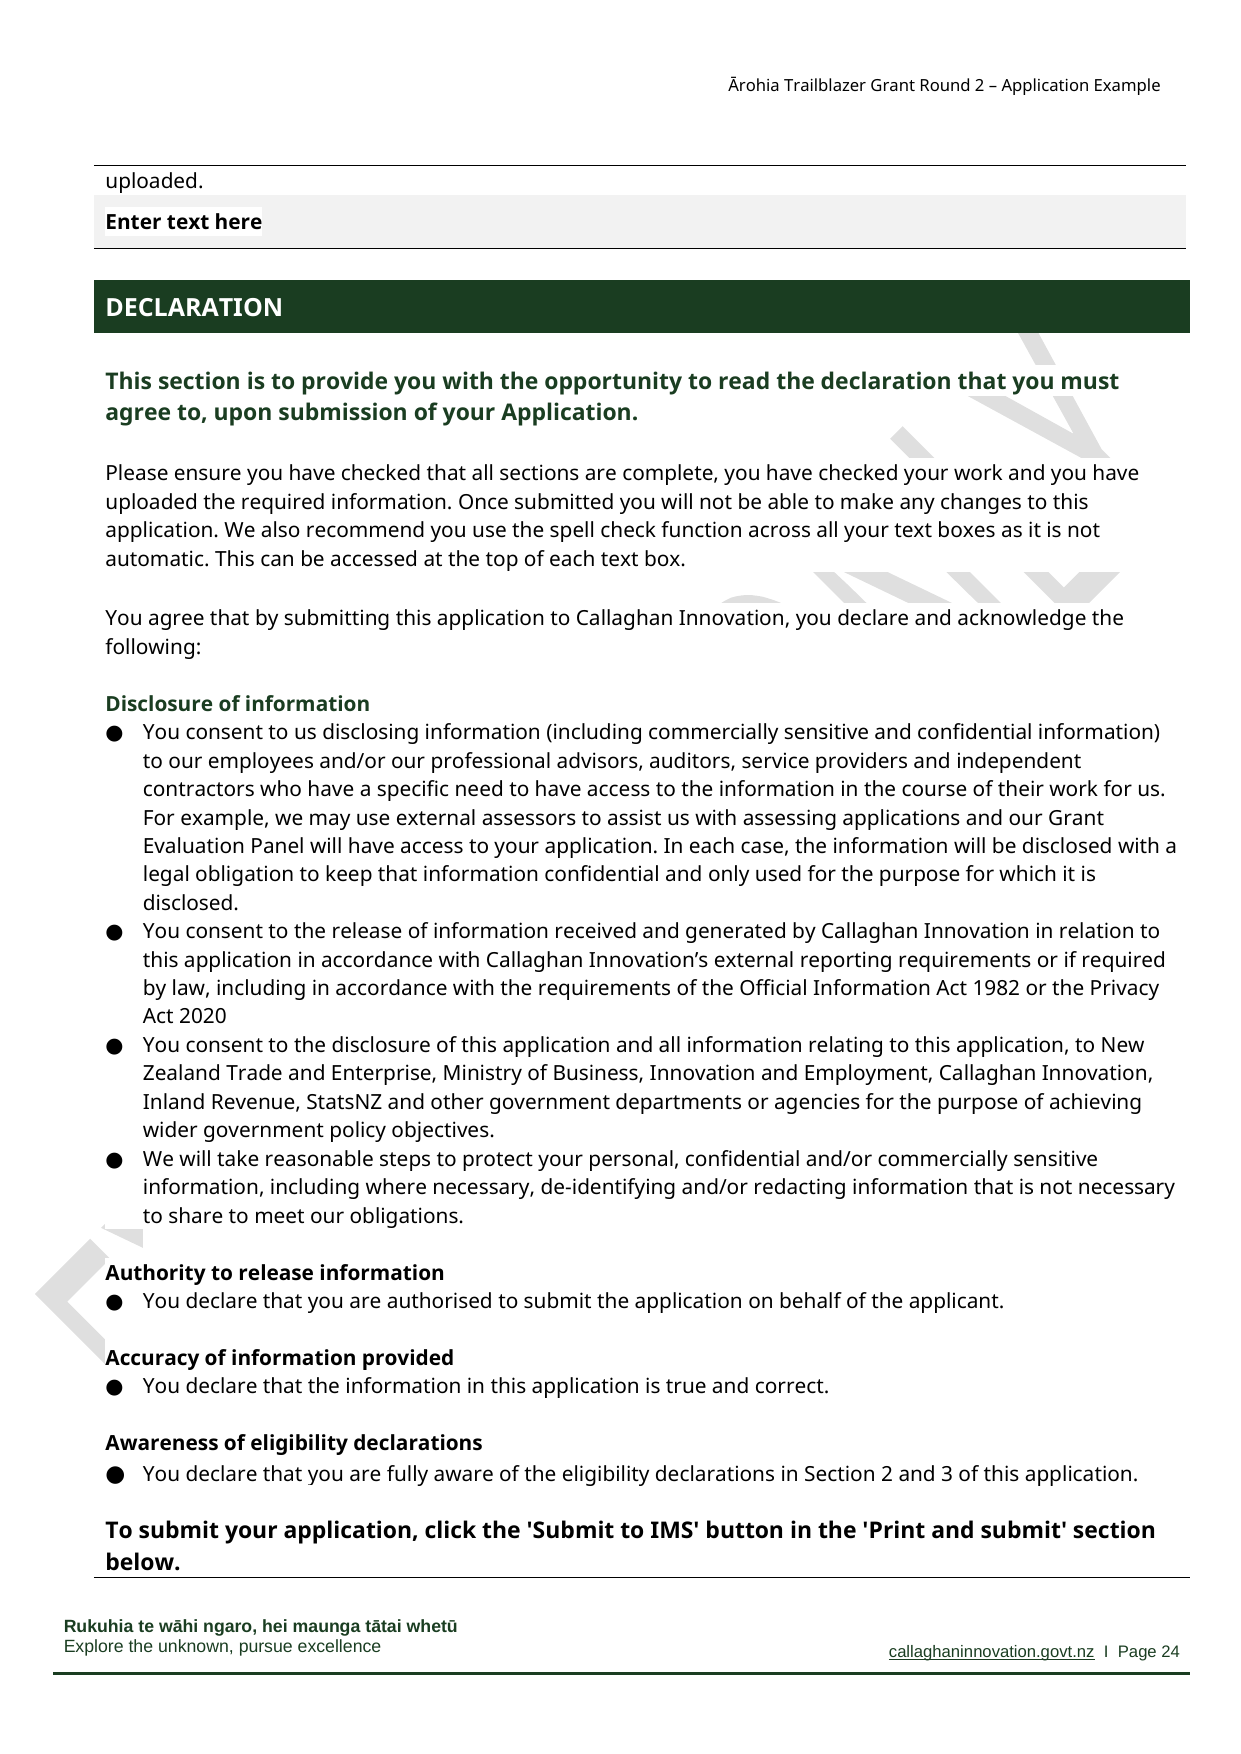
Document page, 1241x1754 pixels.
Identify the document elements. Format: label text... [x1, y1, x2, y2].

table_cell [83, 165, 1190, 333]
